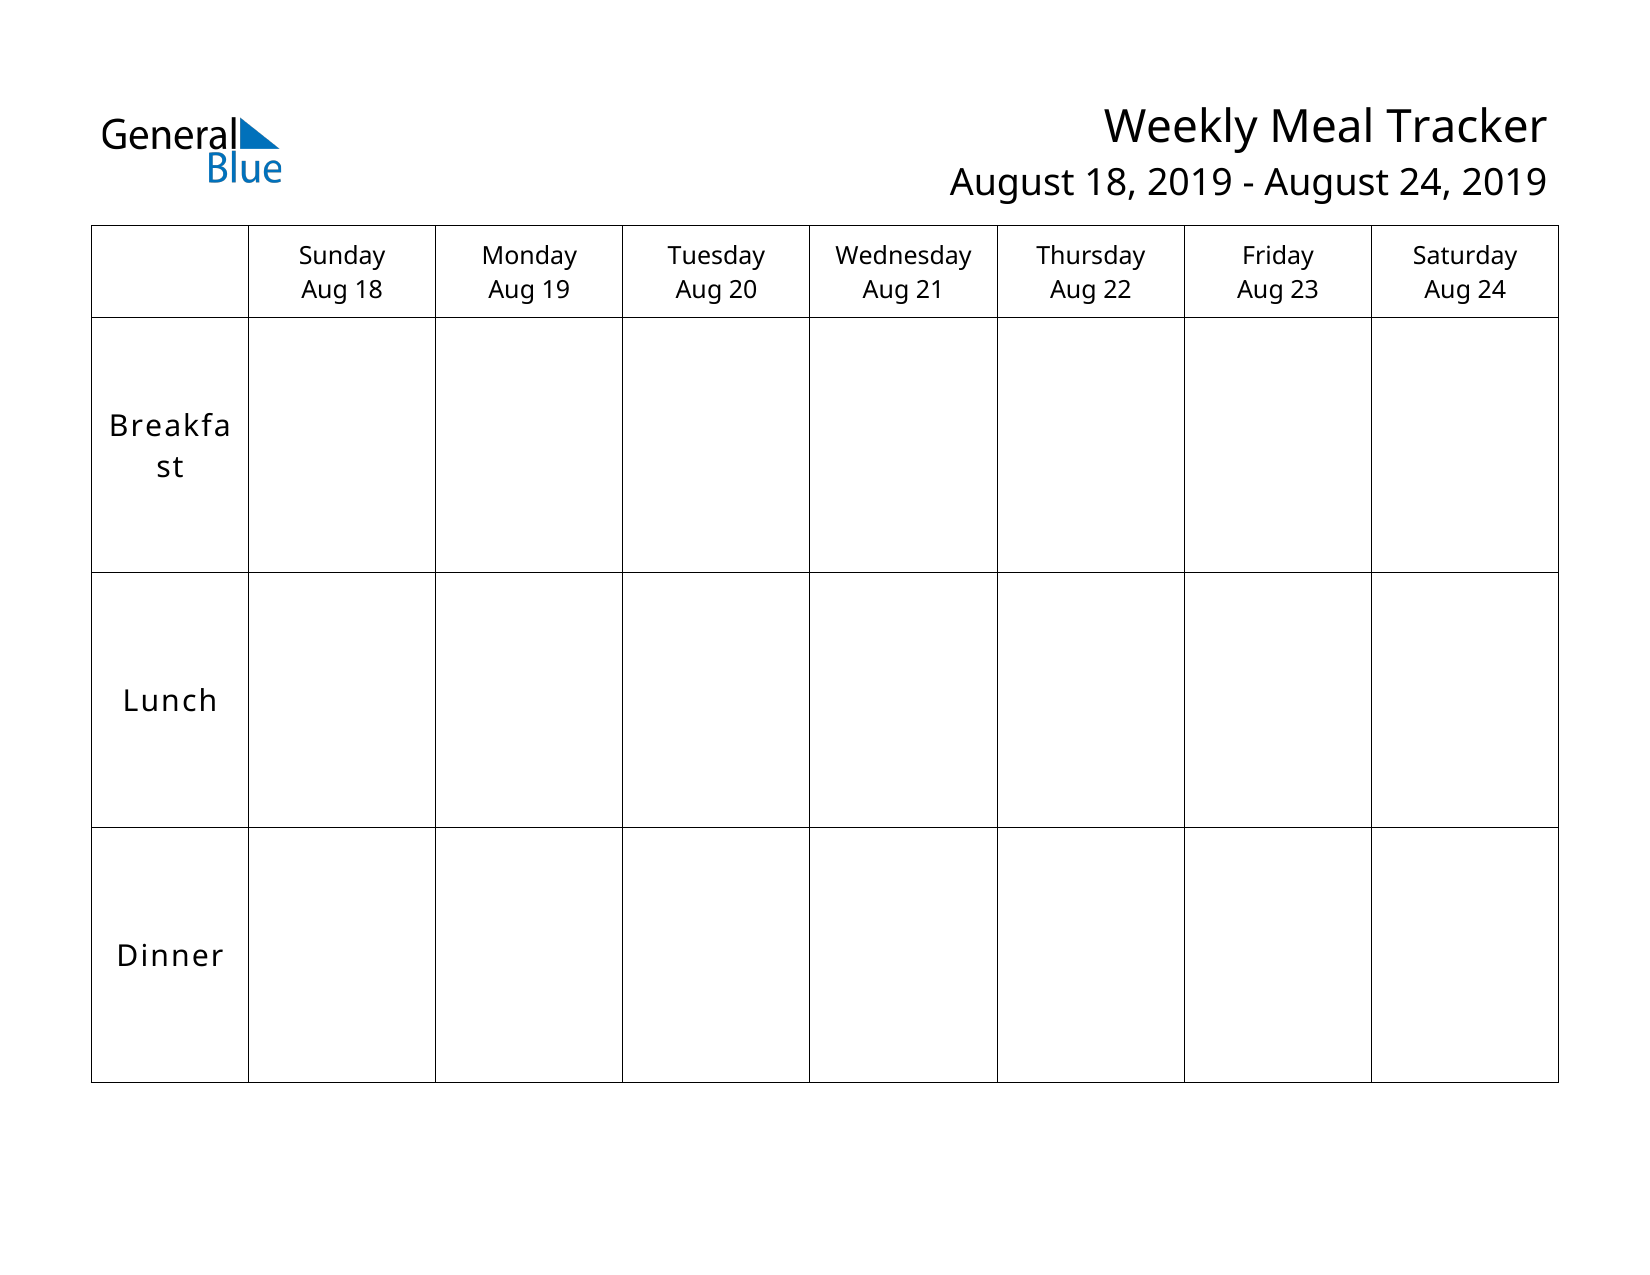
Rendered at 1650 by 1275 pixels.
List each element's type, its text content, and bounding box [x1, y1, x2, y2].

table_cell Friday Aug 23 [1185, 226, 1371, 317]
table_cell [1372, 828, 1558, 1082]
table_cell Saturday Aug 24 [1372, 226, 1558, 317]
table_cell [436, 828, 622, 1082]
table_cell [810, 573, 997, 827]
table_cell Sunday Aug 18 [249, 226, 435, 317]
table_cell [998, 318, 1184, 572]
table_cell [1185, 318, 1371, 572]
table_cell [623, 573, 809, 827]
table_cell Wednesday Aug 21 [810, 226, 997, 317]
table_cell [1372, 318, 1558, 572]
table_cell [249, 828, 435, 1082]
table_cell Monday Aug 19 [436, 226, 622, 317]
table_cell Tuesday Aug 20 [623, 226, 809, 317]
table_cell Thursday Aug 22 [998, 226, 1184, 317]
table_cell [623, 828, 809, 1082]
table_cell [249, 573, 435, 827]
table_cell [998, 573, 1184, 827]
table_header Weekly Meal Tracker August 18, 2019 - August 24, 2019 [436, 75, 1559, 225]
table_cell [436, 318, 622, 572]
table_cell Breakfast [92, 318, 248, 572]
table_cell [249, 318, 435, 572]
table_cell [436, 573, 622, 827]
table_cell [1185, 828, 1371, 1082]
table_header [91, 75, 436, 225]
table_cell Lunch [92, 573, 248, 827]
table_cell [998, 828, 1184, 1082]
table_cell [92, 226, 248, 317]
picture [102, 117, 282, 183]
table_cell [810, 318, 997, 572]
table_cell [1185, 573, 1371, 827]
table_cell [810, 828, 997, 1082]
table_cell Dinner [92, 828, 248, 1082]
table_cell [623, 318, 809, 572]
table_cell [1372, 573, 1558, 827]
